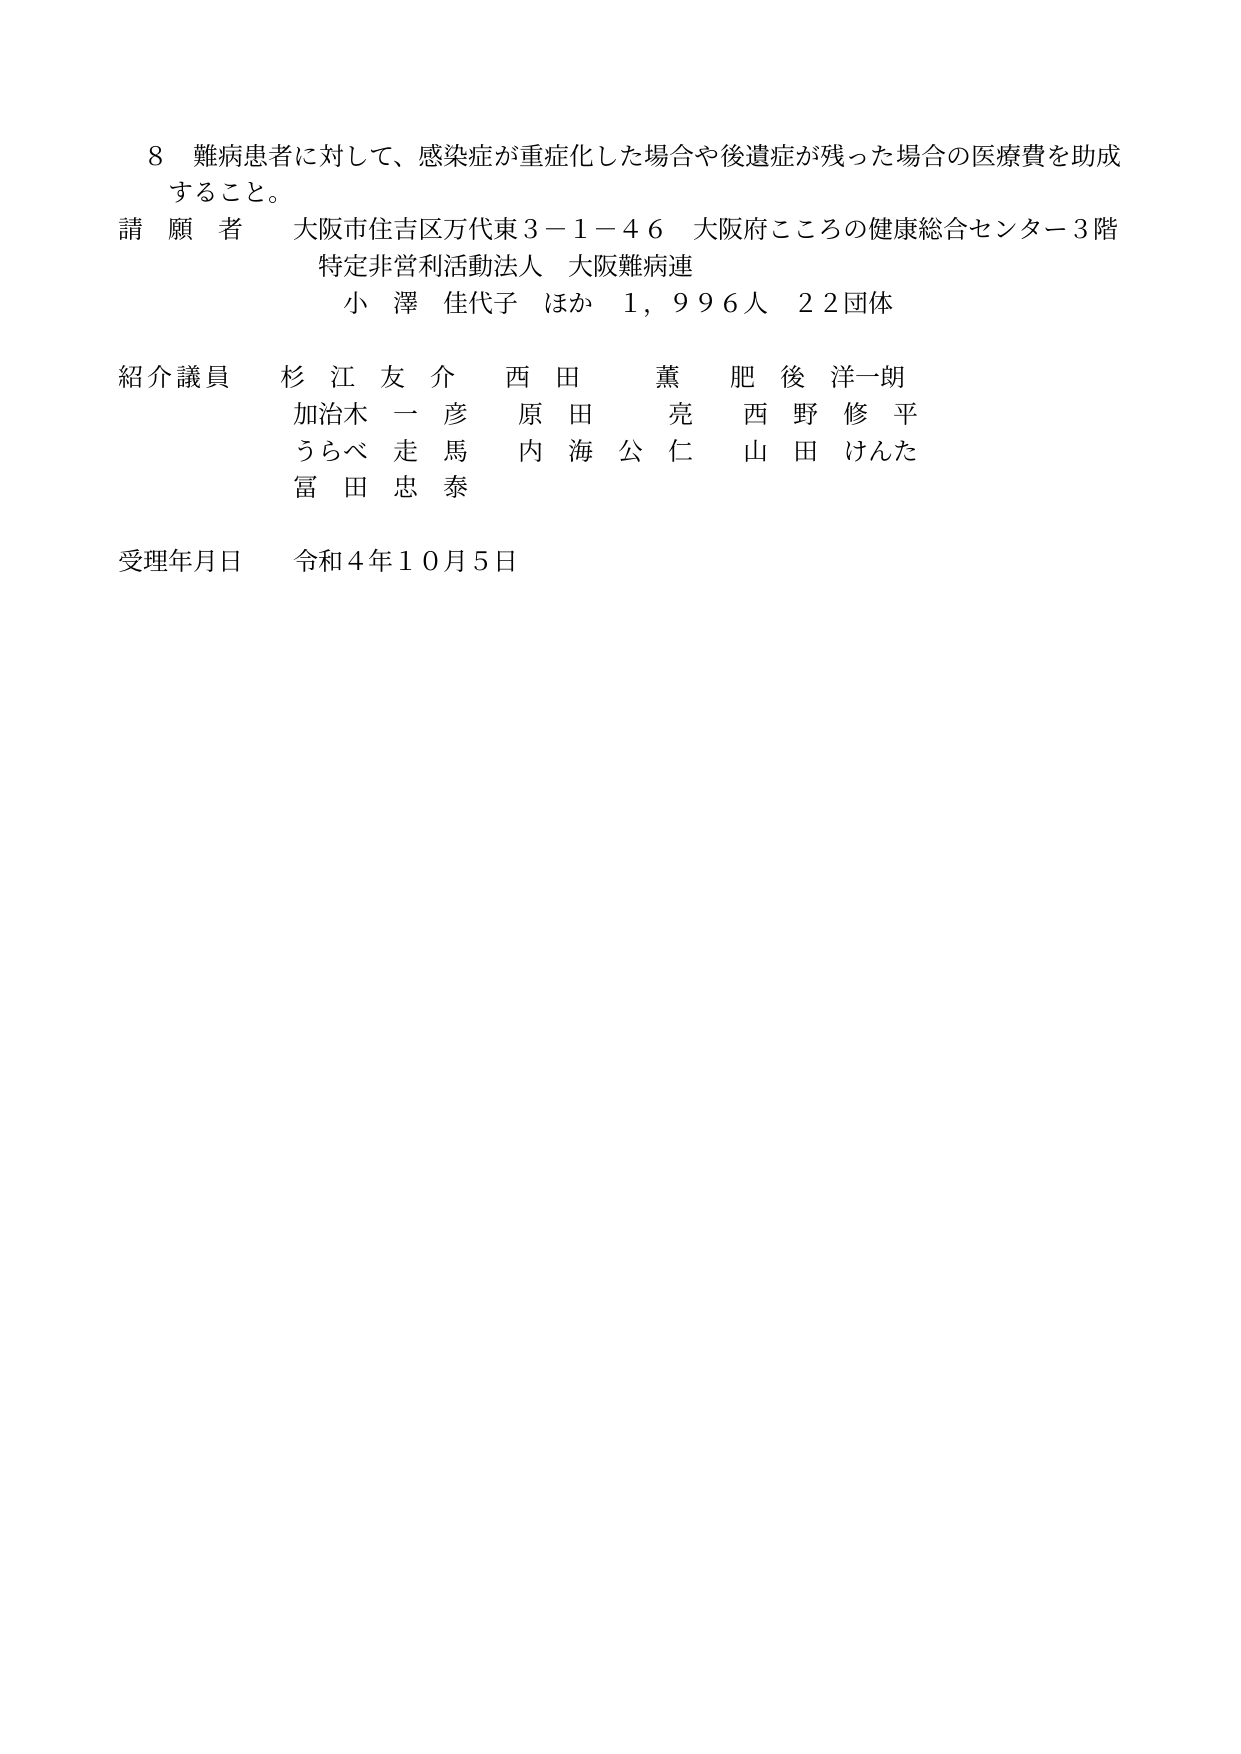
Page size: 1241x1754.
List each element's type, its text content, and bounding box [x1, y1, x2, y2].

text 受理年月日 令和４年１０月５日 [118, 541, 1122, 578]
text 請 願 者 大阪市住吉区万代東３－１－４６ 大阪府こころの健康総合センター３階 [118, 209, 1122, 246]
text 冨 田 忠 泰 [118, 468, 1122, 504]
text 特定非営利活動法人 大阪難病連 [118, 246, 1122, 283]
text 小 澤 佳代子 ほか １，９９６人 ２２団体 [118, 283, 1122, 320]
text 紹介議員 杉 江 友 介 西 田 薫 肥 後 洋一朗 [118, 357, 1122, 394]
text うらべ 走 馬 内 海 公 仁 山 田 けんた [118, 431, 1122, 468]
text 加治木 一 彦 原 田 亮 西 野 修 平 [118, 394, 1122, 431]
text ８ 難病患者に対して、感染症が重症化した場合や後遺症が残った場合の医療費を助成すること。 [118, 136, 1122, 209]
